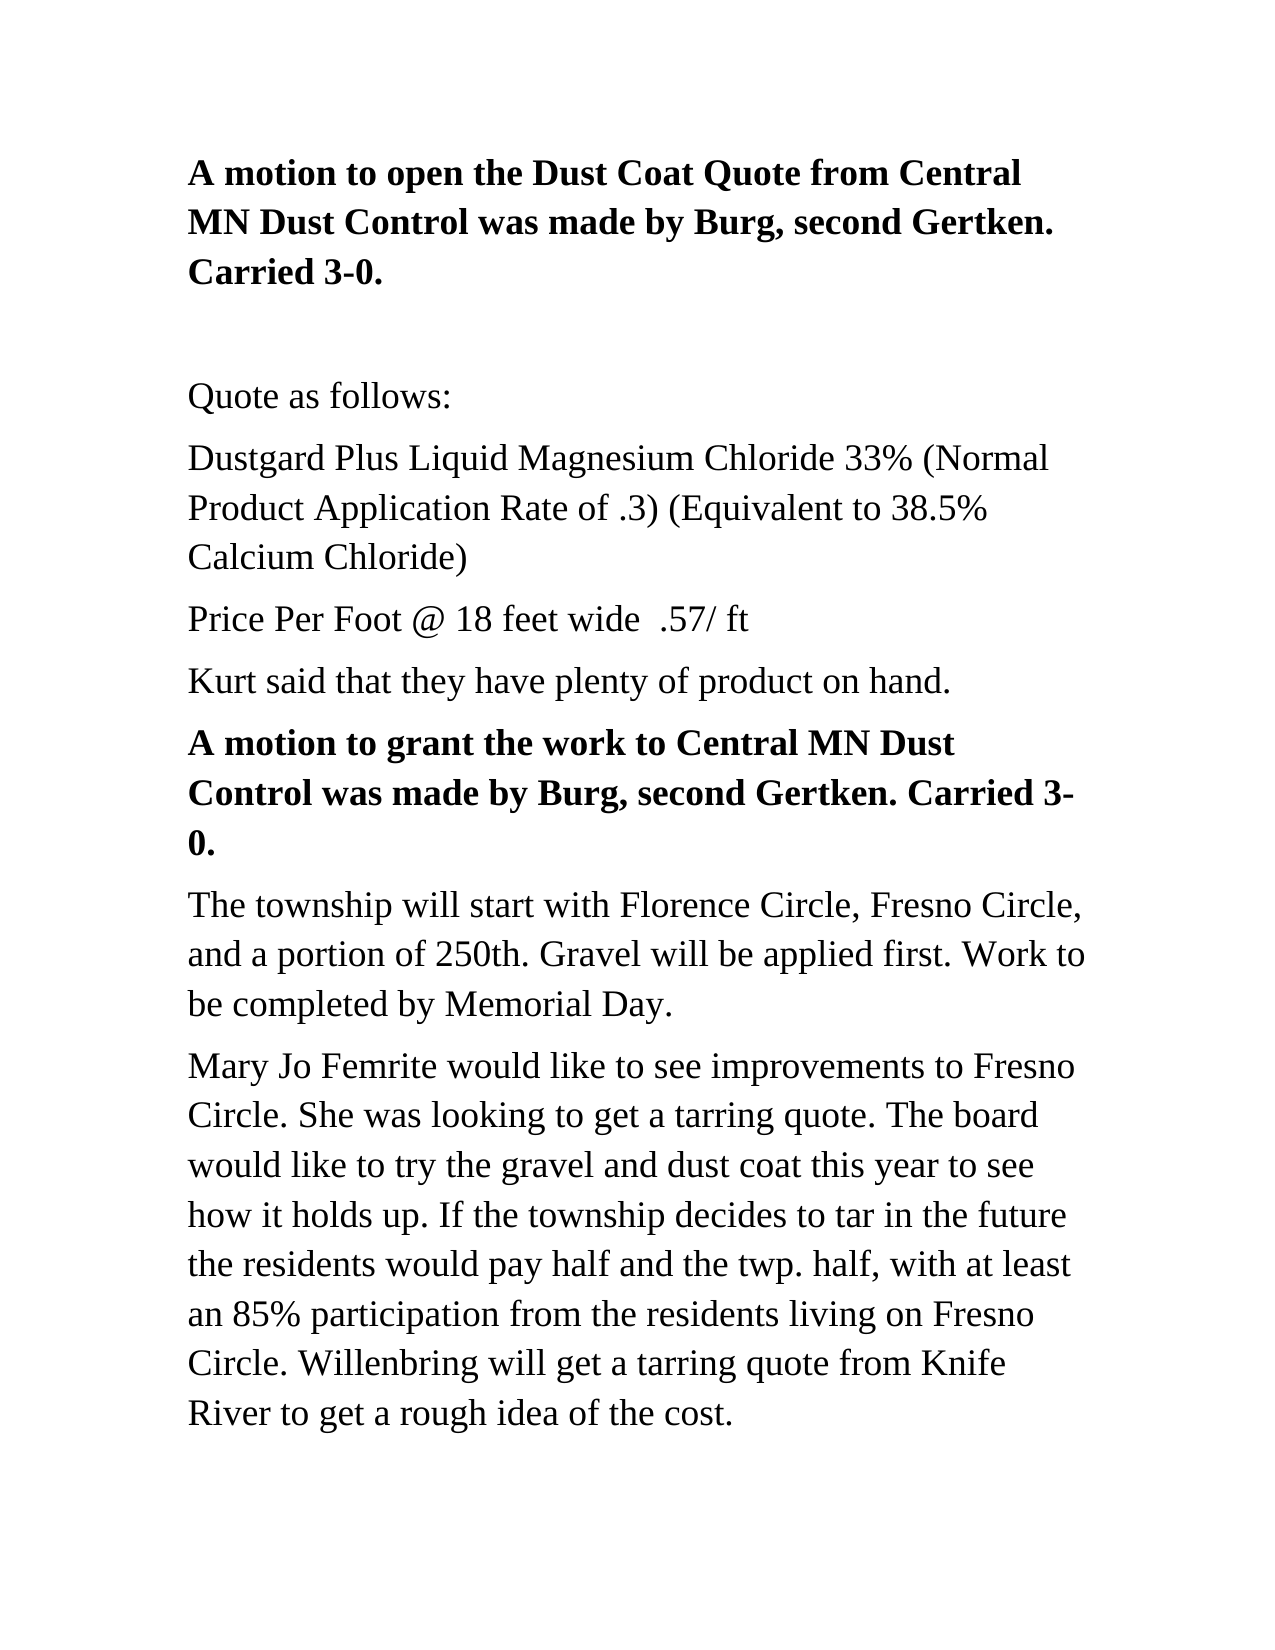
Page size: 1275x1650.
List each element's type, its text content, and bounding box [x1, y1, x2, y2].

text Kurt said that they have plenty of product on hand. [187, 659, 1087, 702]
text A motion to grant the work to Central MN Dust Control was made by Burg, second Gertken. Carried 3-0. [187, 721, 1087, 863]
text Mary Jo Femrite would like to see improvements to Fresno Circle. She was looking to get a tarring quote. The board would like to try the gravel and dust coat this year to see how it holds up. If the township decides to tar in the future the residents would pay half and the twp. half, with at least an 85% participation from the residents living on Fresno Circle. Willenbring will get a tarring quote from Knife River to get a rough idea of the cost. [187, 1043, 1087, 1433]
text Quote as follows: [187, 373, 1087, 416]
text A motion to open the Dust Coat Quote from Central MN Dust Control was made by Burg, second Gertken. Carried 3-0. [187, 150, 1087, 292]
text Dustgard Plus Liquid Magnesium Chloride 33% (Normal Product Application Rate of .3) (Equivalent to 38.5% Calcium Chloride) [187, 435, 1087, 578]
text The township will start with Florence Circle, Fresno Circle, and a portion of 250th. Gravel will be applied first. Work to be completed by Memorial Day. [187, 882, 1087, 1024]
text Price Per Foot @ 18 feet wide .57/ ft [187, 597, 1087, 640]
